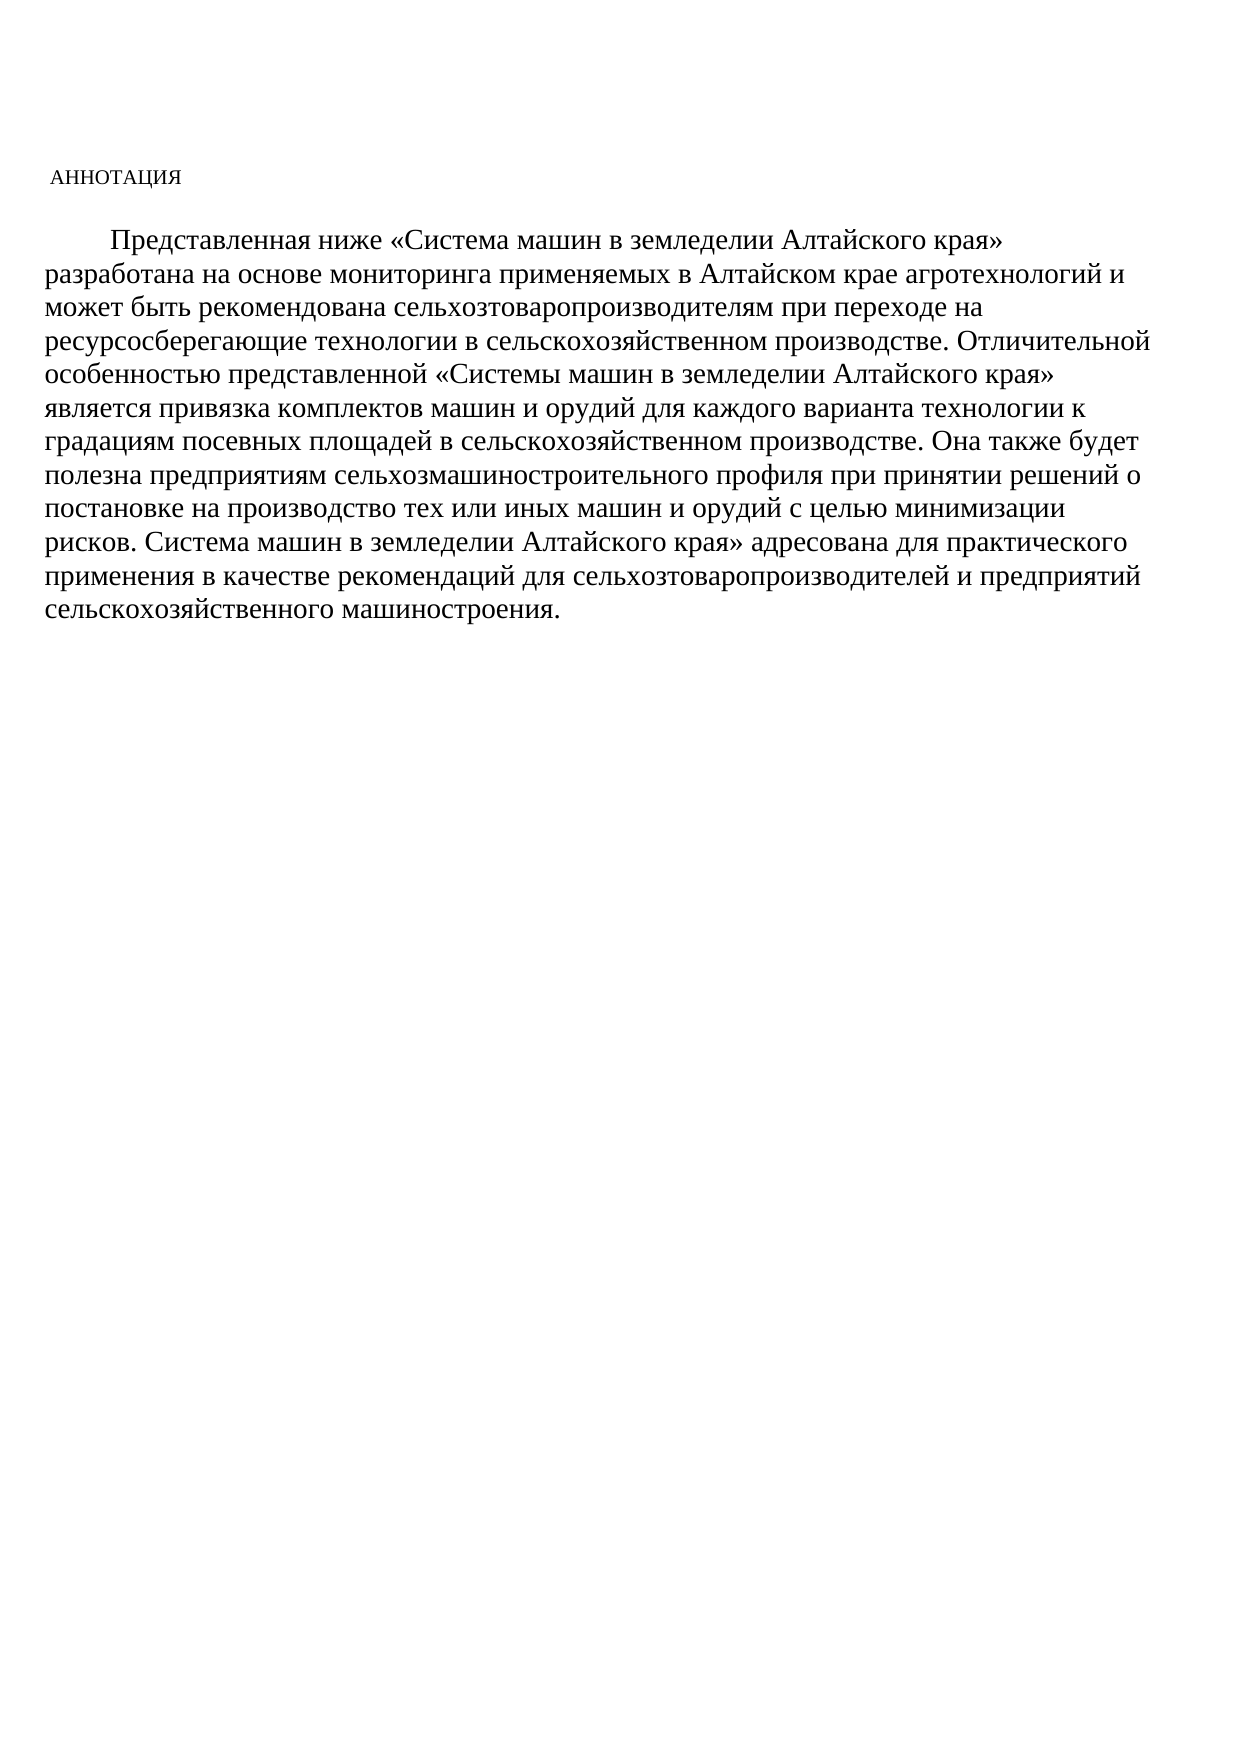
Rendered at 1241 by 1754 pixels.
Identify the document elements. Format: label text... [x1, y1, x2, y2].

text АННОТАЦИЯ [44, 165, 1152, 189]
text Представленная ниже «Система машин в земледелии Алтайского края» разработана на основе мониторинга применяемых в Алтайском крае агротехнологий и может быть рекомендована сельхозтоваропроизводителям при переходе на ресурсосберегающие технологии в сельскохозяйственном производстве. Отличительной особенностью представленной «Системы машин в земледелии Алтайского края» является привязка комплектов машин и орудий для каждого варианта технологии к градациям посевных площадей в сельскохозяйственном производстве. Она также будет полезна предприятиям сельхозмашиностроительного профиля при принятии решений о постановке на производство тех или иных машин и орудий с целью минимизации рисков. Система машин в земледелии Алтайского края» адресована для практического применения в качестве рекомендаций для сельхозтоваропроизводителей и предприятий сельскохозяйственного машиностроения. [44, 222, 1152, 625]
